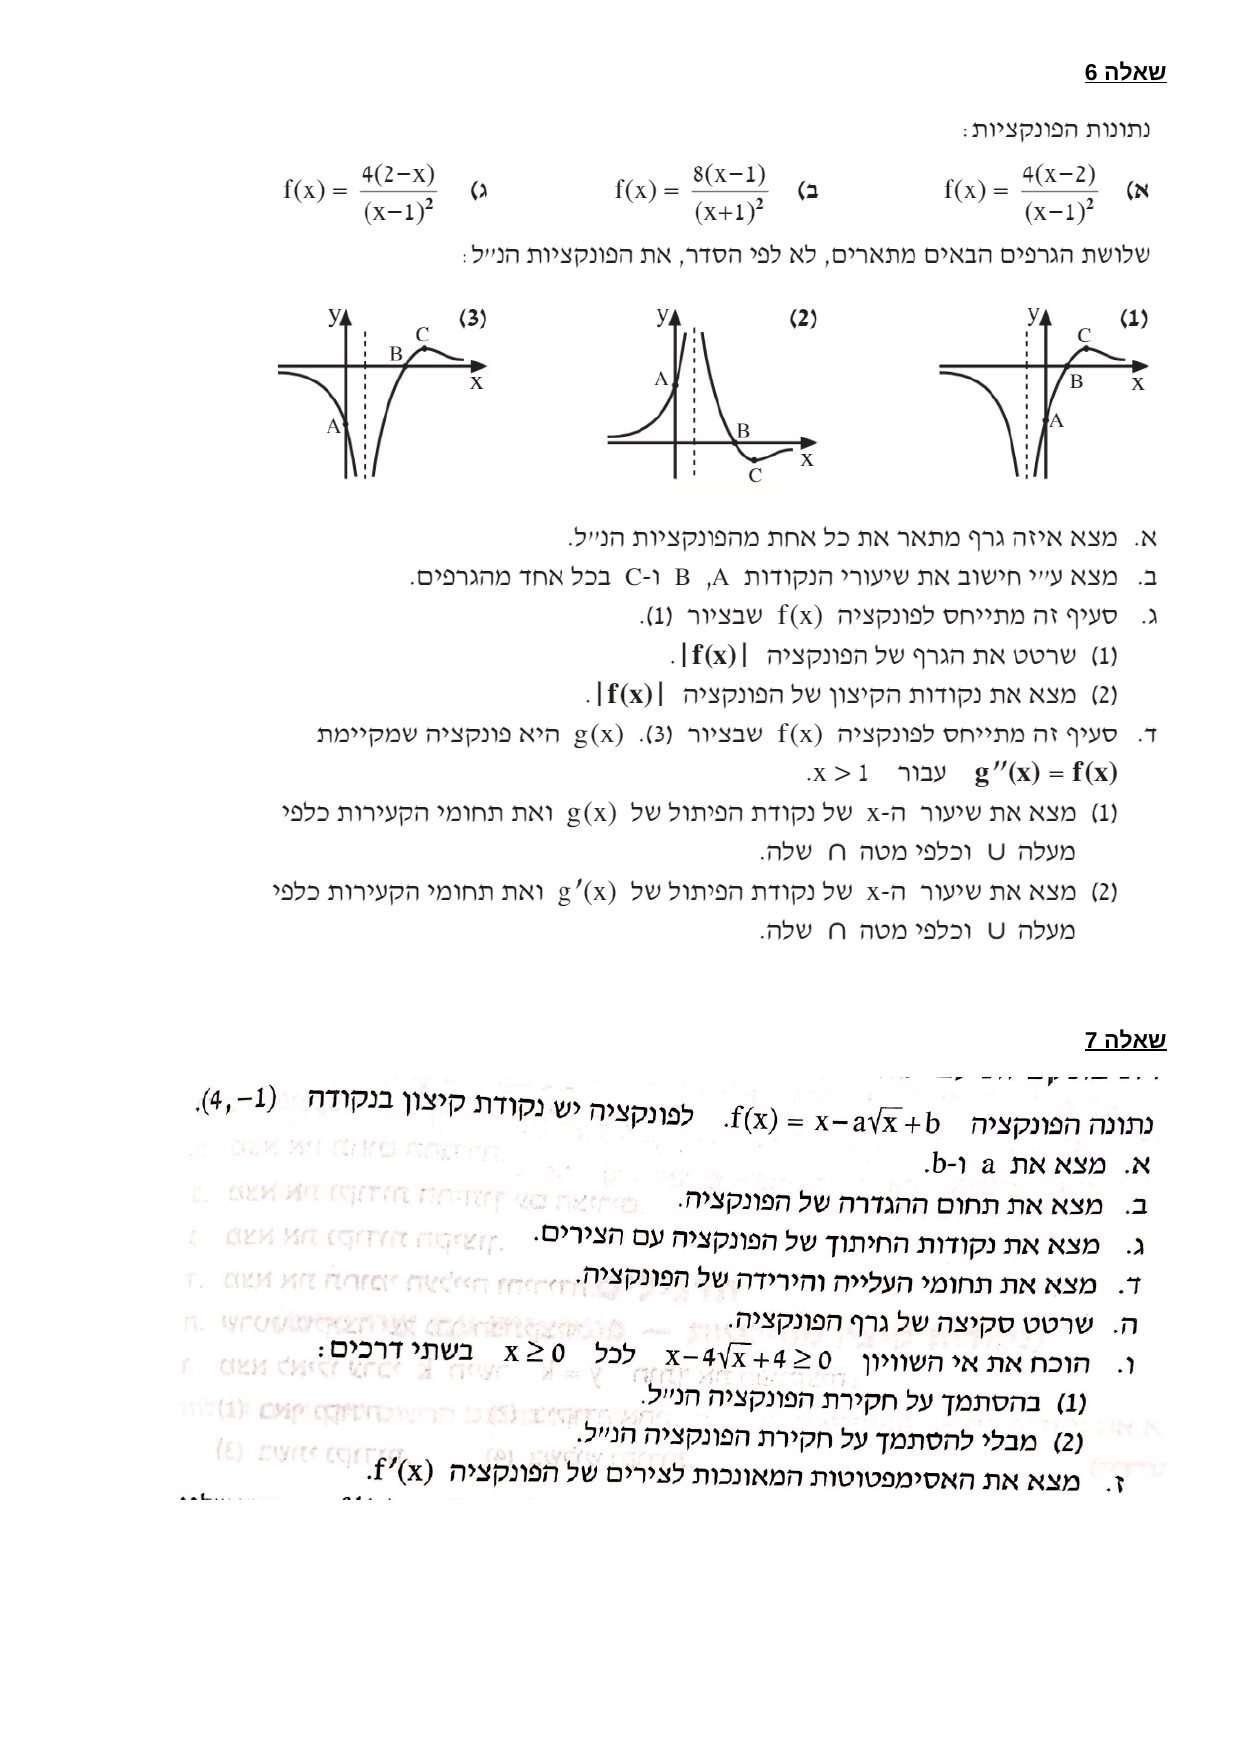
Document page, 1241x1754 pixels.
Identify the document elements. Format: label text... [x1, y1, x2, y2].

text שאלה 7 [44, 1027, 1167, 1053]
picture [259, 520, 1167, 949]
picture [250, 110, 1167, 495]
text שאלה 6 [44, 59, 1167, 85]
picture [178, 1077, 1167, 1512]
